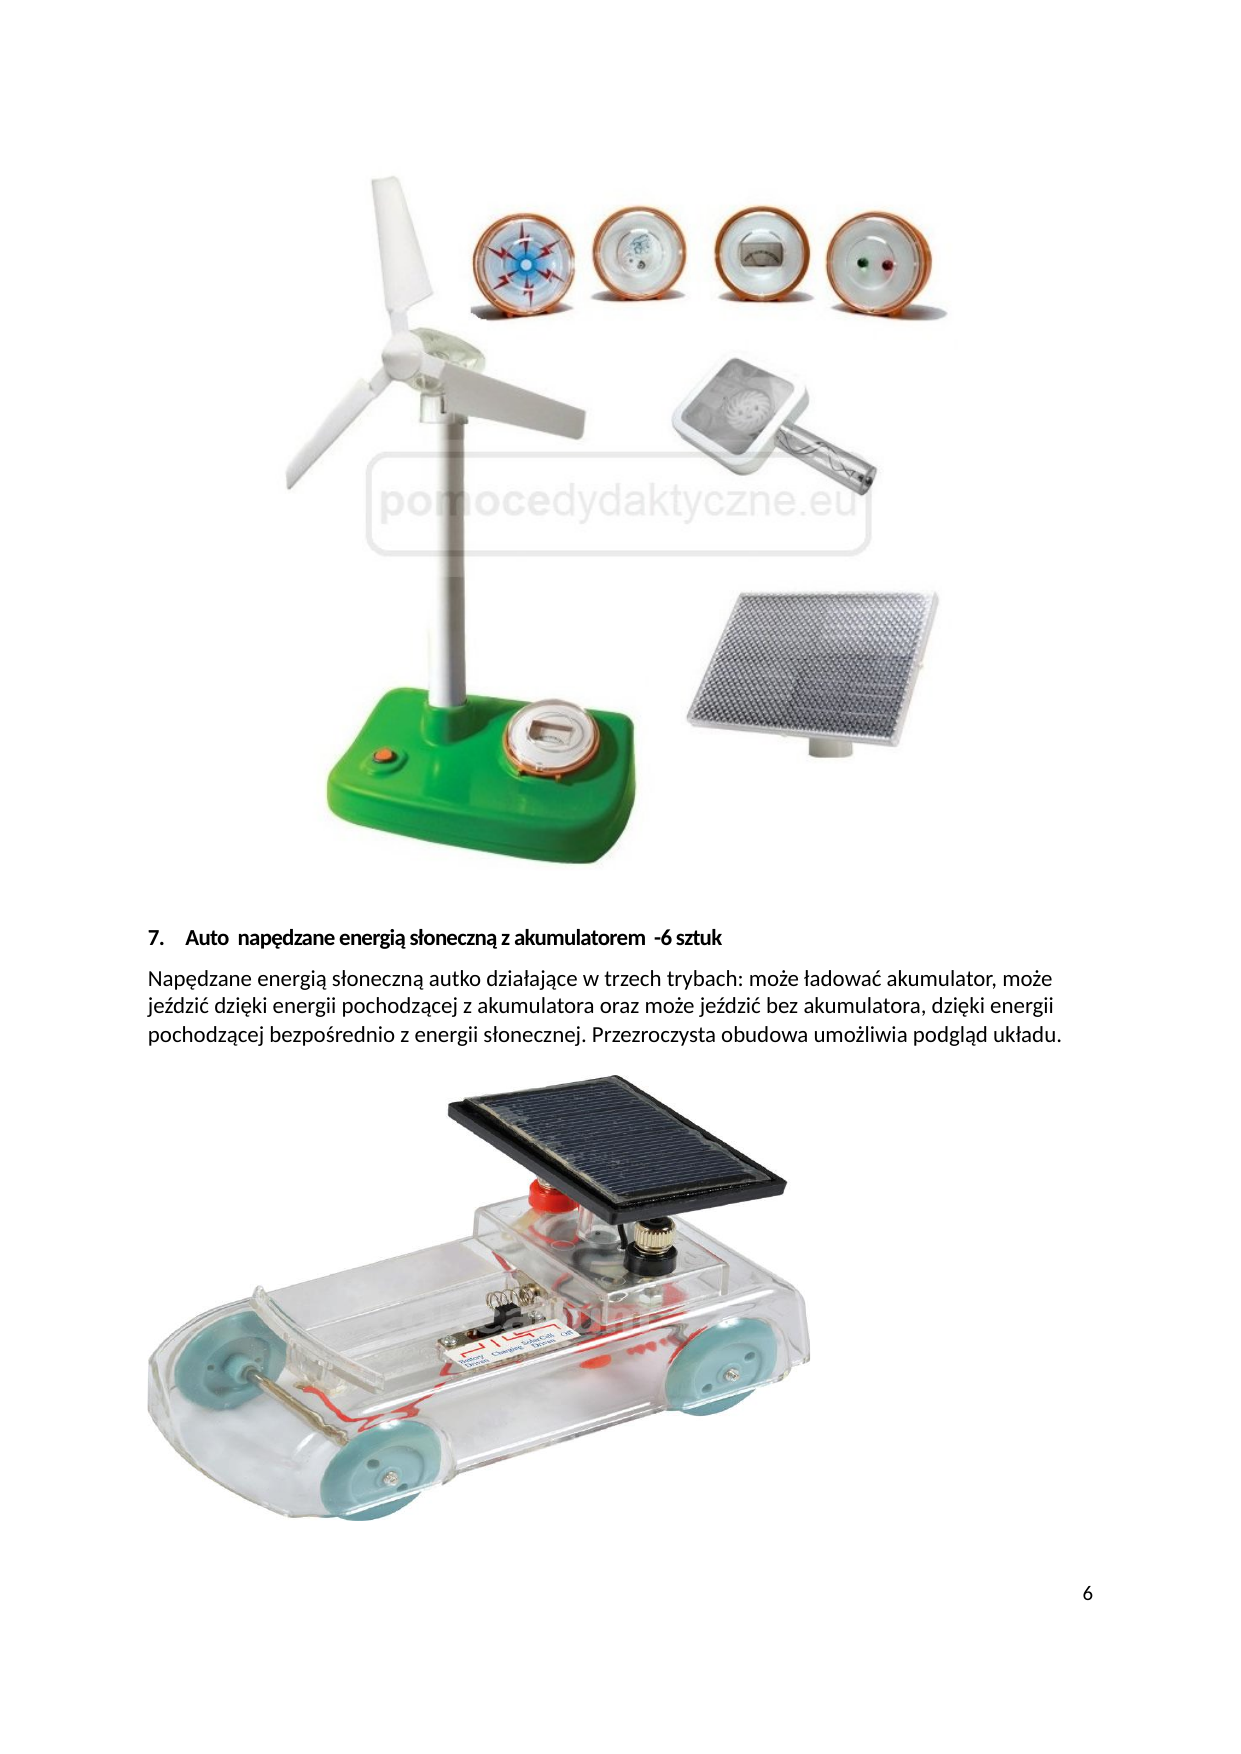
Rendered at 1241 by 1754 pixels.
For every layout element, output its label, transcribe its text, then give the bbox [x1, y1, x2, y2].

text Napędzane energią słoneczną autko działające w trzech trybach: może ładować akumulator, może jeździć dzięki energii pochodzącej z akumulatora oraz może jeździć bez akumulatora, dzięki energii pochodzącej bezpośrednio z energii słonecznej. Przezroczysta obudowa umożliwia podgląd układu. [148, 964, 1093, 1048]
picture [256, 147, 984, 871]
picture [147, 1075, 811, 1521]
subtitle Auto napędzane energią słoneczną z akumulatorem -6 sztuk [148, 923, 1093, 951]
